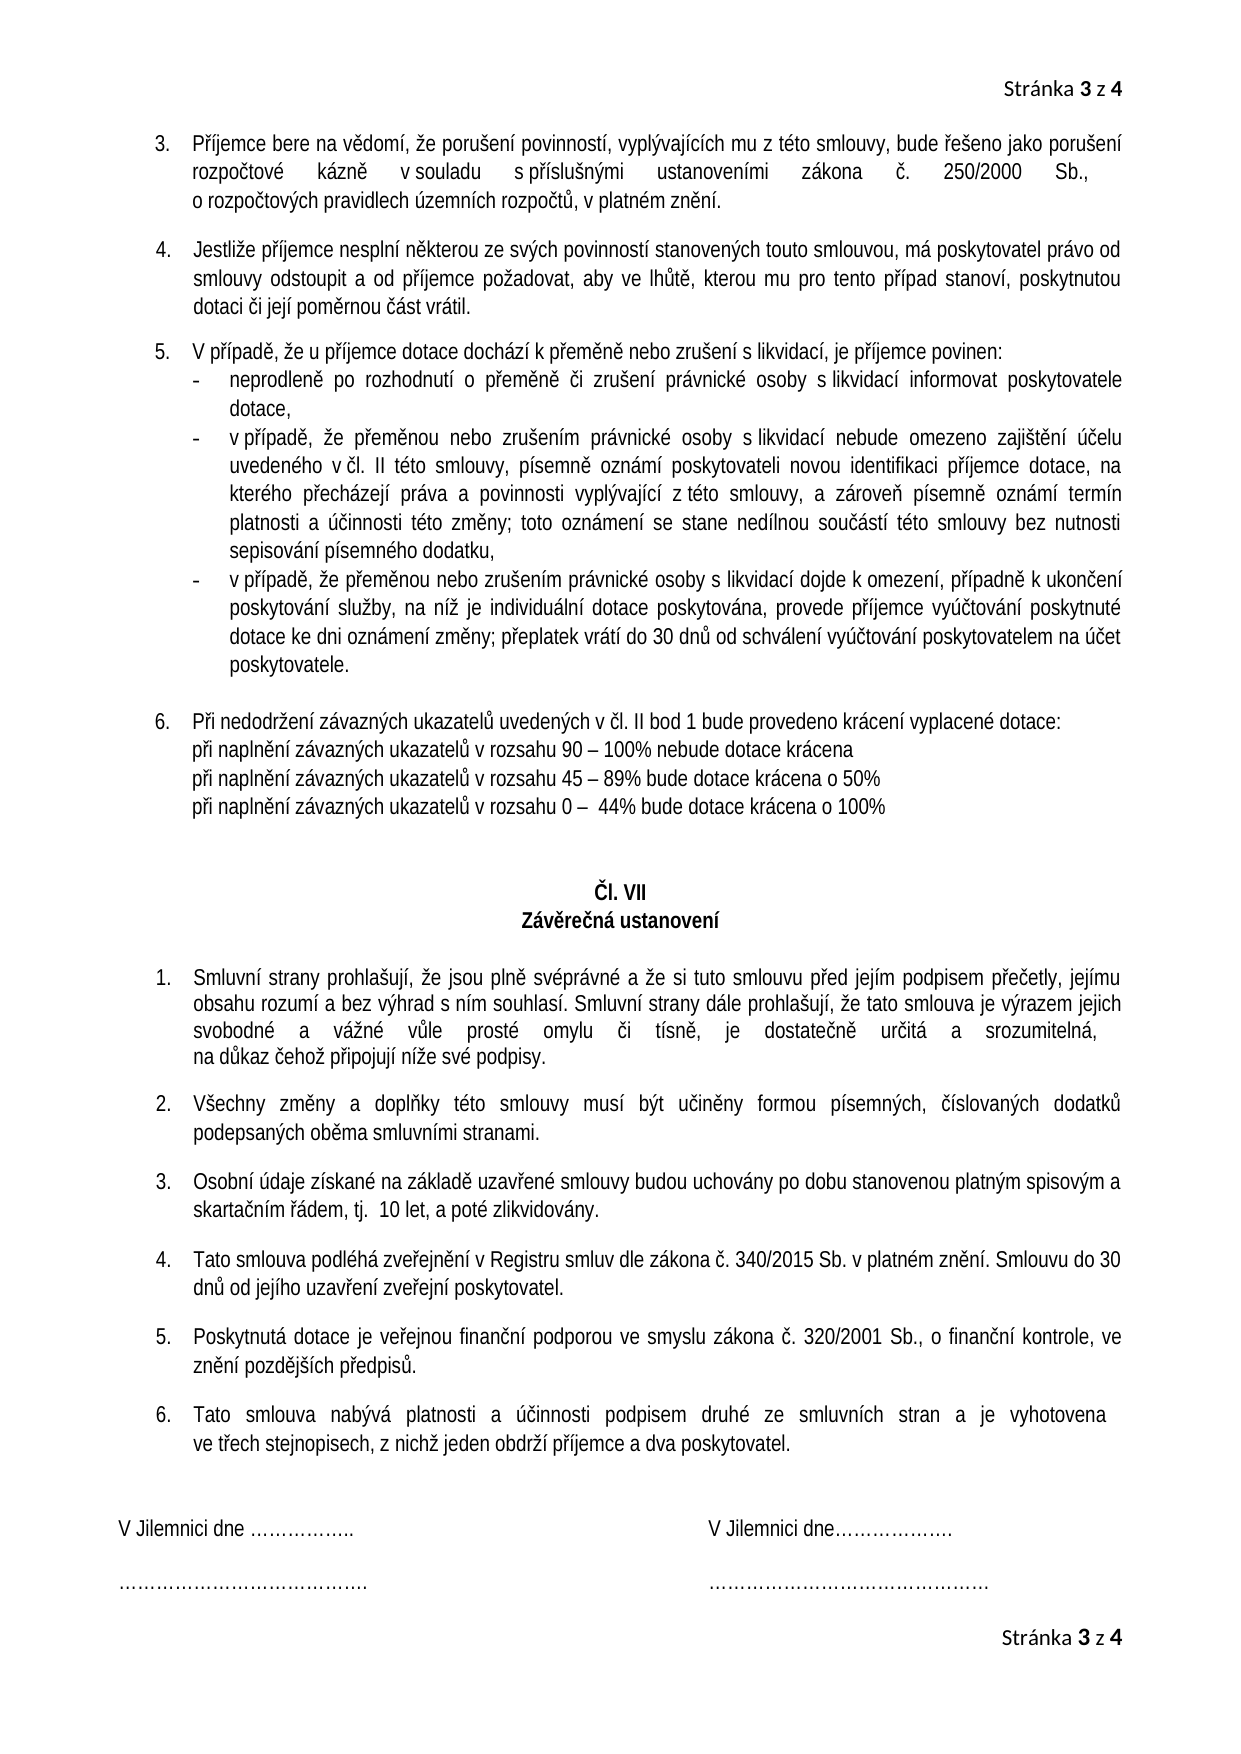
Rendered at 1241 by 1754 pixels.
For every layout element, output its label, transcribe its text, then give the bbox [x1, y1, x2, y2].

list Poskytnutá dotace je veřejnou finanční podporou ve smyslu zákona č. 320/2001 Sb., o finanční kontrole, ve znění pozdějších předpisů. [156, 1323, 1122, 1378]
list neprodleně po rozhodnutí o přeměně či zrušení právnické osoby s likvidací informovat poskytovatele dotace, [192, 366, 1122, 421]
list Jestliže příjemce nesplní některou ze svých povinností stanovených touto smlouvou, má poskytovatel právo od smlouvy odstoupit a od příjemce požadovat, aby ve lhůtě, kterou mu pro tento případ stanoví, poskytnutou dotaci či její poměrnou část vrátil. [156, 236, 1122, 319]
list V případě, že u příjemce dotace dochází k přeměně nebo zrušení s likvidací, je příjemce povinen: [154, 338, 1122, 364]
text Závěrečná ustanovení [118, 907, 1122, 933]
text při naplnění závazných ukazatelů v rozsahu 0 – 44% bude dotace krácena o 100% [192, 793, 1122, 820]
list v případě, že přeměnou nebo zrušením právnické osoby s likvidací dojde k omezení, případně k ukončení poskytování služby, na níž je individuální dotace poskytována, provede příjemce vyúčtování poskytnuté dotace ke dni oznámení změny; přeplatek vrátí do 30 dnů od schválení vyúčtování poskytovatelem na účet poskytovatele. [192, 566, 1122, 677]
list Při nedodržení závazných ukazatelů uvedených v čl. II bod 1 bude provedeno krácení vyplacené dotace: [154, 708, 1122, 734]
list Smluvní strany prohlašují, že jsou plně svéprávné a že si tuto smlouvu před jejím podpisem přečetly, jejímu obsahu rozumí a bez výhrad s ním souhlasí. Smluvní strany dále prohlašují, že tato smlouva je výrazem jejich svobodné a vážné vůle prosté omylu či tísně, je dostatečně určitá a srozumitelná, na důkaz čehož připojují níže své podpisy. [156, 964, 1122, 1069]
list Příjemce bere na vědomí, že porušení povinností, vyplývajících mu z této smlouvy, bude řešeno jako porušení rozpočtové kázně v souladu s příslušnými ustanoveními zákona č. 250/2000 Sb., o rozpočtových pravidlech územních rozpočtů, v platném znění. [154, 130, 1122, 213]
text Čl. VII [118, 879, 1122, 905]
text …………………………………. ……………………………………… [118, 1568, 1122, 1594]
text při naplnění závazných ukazatelů v rozsahu 90 – 100% nebude dotace krácena [192, 736, 1122, 763]
text V Jilemnici dne …………….. V Jilemnici dne………………. [118, 1515, 1122, 1541]
list Tato smlouva podléhá zveřejnění v Registru smluv dle zákona č. 340/2015 Sb. v platném znění. Smlouvu do 30 dnů od jejího uzavření zveřejní poskytovatel. [156, 1246, 1122, 1300]
list Osobní údaje získané na základě uzavřené smlouvy budou uchovány po dobu stanovenou platným spisovým a skartačním řádem, tj. 10 let, a poté zlikvidovány. [156, 1168, 1122, 1223]
text při naplnění závazných ukazatelů v rozsahu 45 – 89% bude dotace krácena o 50% [192, 765, 1122, 791]
list Všechny změny a doplňky této smlouvy musí být učiněny formou písemných, číslovaných dodatků podepsaných oběma smluvními stranami. [156, 1090, 1122, 1145]
list v případě, že přeměnou nebo zrušením právnické osoby s likvidací nebude omezeno zajištění účelu uvedeného v čl. II této smlouvy, písemně oznámí poskytovateli novou identifikaci příjemce dotace, na kterého přecházejí práva a povinnosti vyplývající z této smlouvy, a zároveň písemně oznámí termín platnosti a účinnosti této změny; toto oznámení se stane nedílnou součástí této smlouvy bez nutnosti sepisování písemného dodatku, [192, 423, 1122, 564]
list Tato smlouva nabývá platnosti a účinnosti podpisem druhé ze smluvních stran a je vyhotovena ve třech stejnopisech, z nichž jeden obdrží příjemce a dva poskytovatel. [156, 1401, 1122, 1456]
